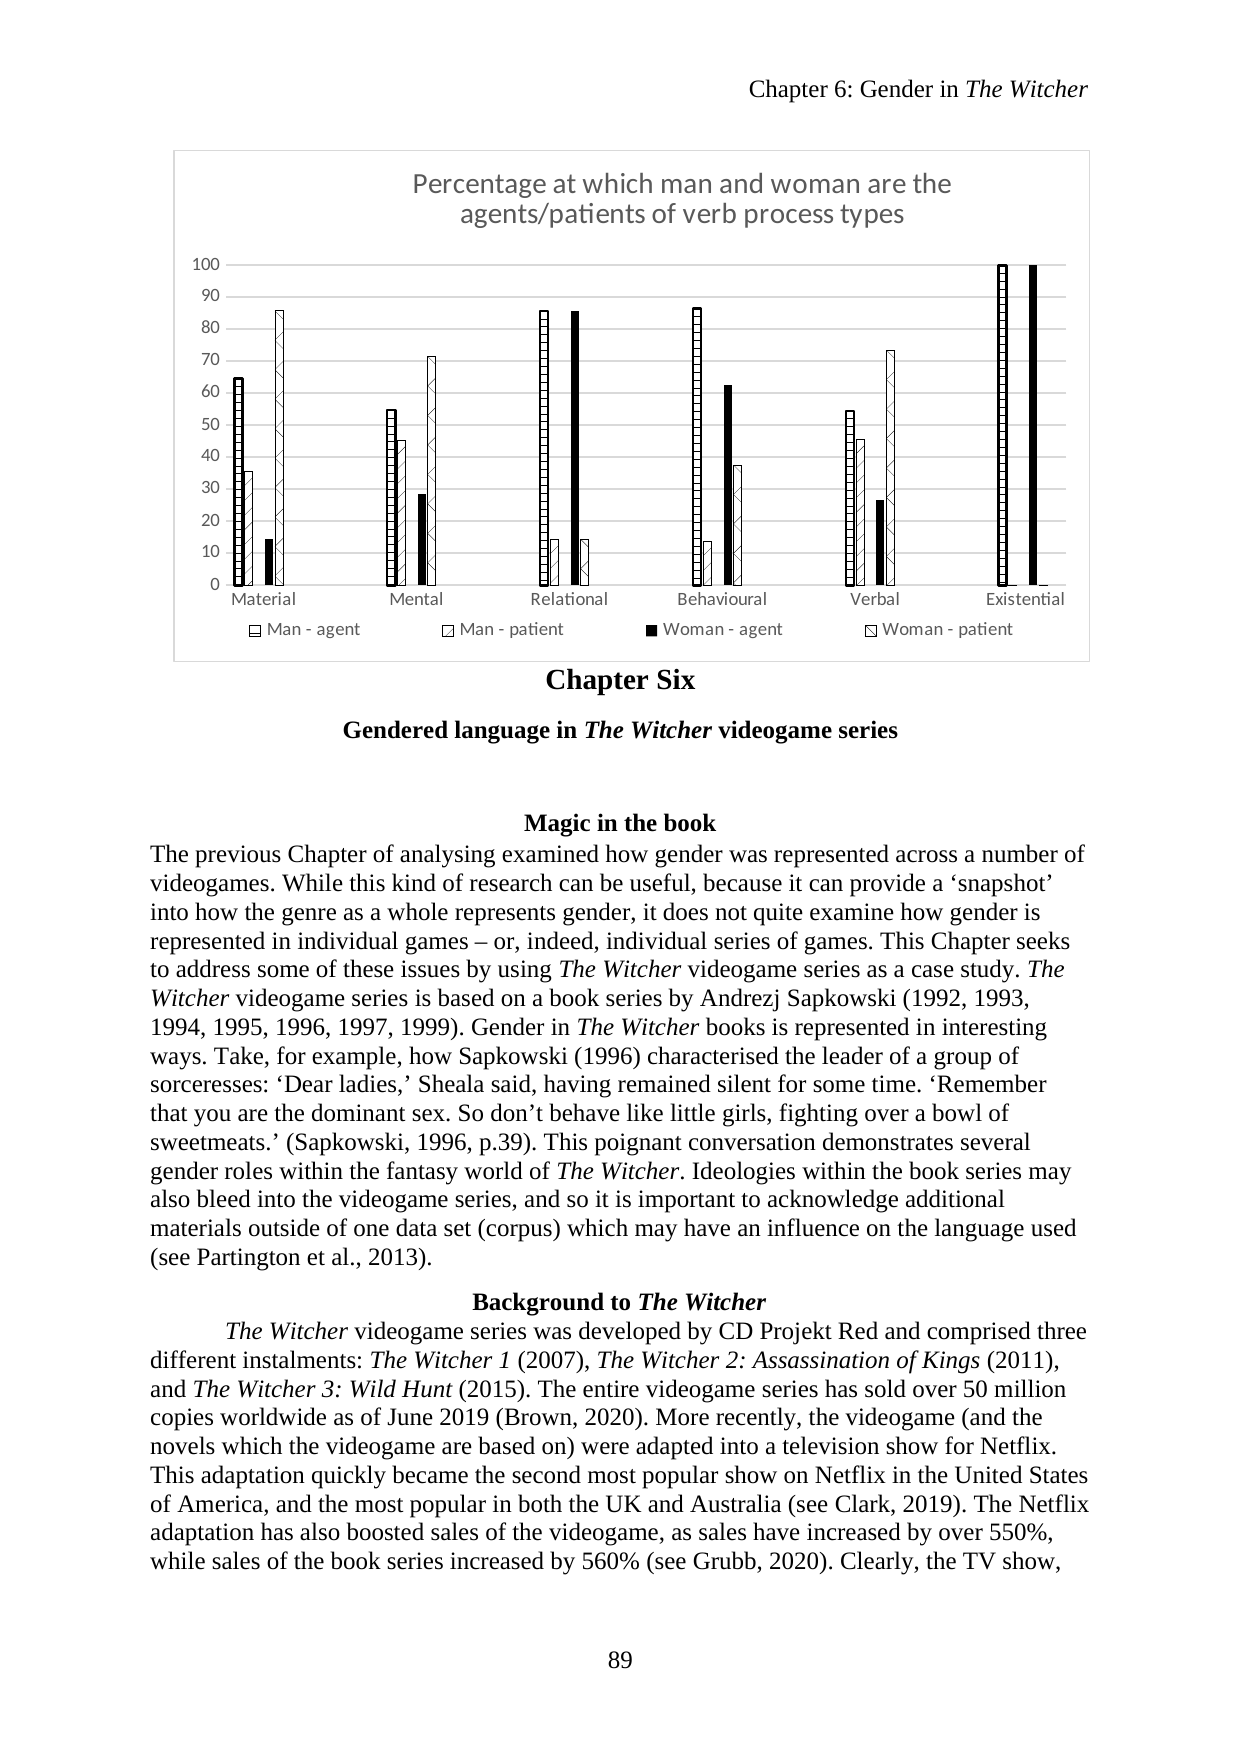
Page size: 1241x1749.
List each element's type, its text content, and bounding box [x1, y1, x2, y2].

subtitle Magic in the book [150, 808, 1090, 837]
text Chapter Six [150, 150, 1090, 696]
text The previous Chapter of analysing examined how gender was represented across a number of videogames. While this kind of research can be useful, because it can provide a ‘snapshot’ into how the genre as a whole represents gender, it does not quite examine how gender is represented in individual games – or, indeed, individual series of games. This Chapter seeks to address some of these issues by using The Witcher videogame series as a case study. The Witcher videogame series is based on a book series by Andrezj Sapkowski (1992, 1993, 1994, 1995, 1996, 1997, 1999). Gender in The Witcher books is represented in interesting ways. Take, for example, how Sapkowski (1996) characterised the leader of a group of sorceresses: ‘Dear ladies,’ Sheala said, having remained silent for some time. ‘Remember that you are the dominant sex. So don’t behave like little girls, fighting over a bowl of sweetmeats.’ (Sapkowski, 1996, p.39). This poignant conversation demonstrates several gender roles within the fantasy world of The Witcher. Ideologies within the book series may also bleed into the videogame series, and so it is important to acknowledge additional materials outside of one data set (corpus) which may have an influence on the language used (see Partington et al., 2013). [150, 839, 1090, 1271]
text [150, 1316, 1090, 1575]
subtitle Background to The Witcher [150, 1287, 1090, 1316]
subtitle Gendered language in The Witcher videogame series [150, 715, 1090, 744]
